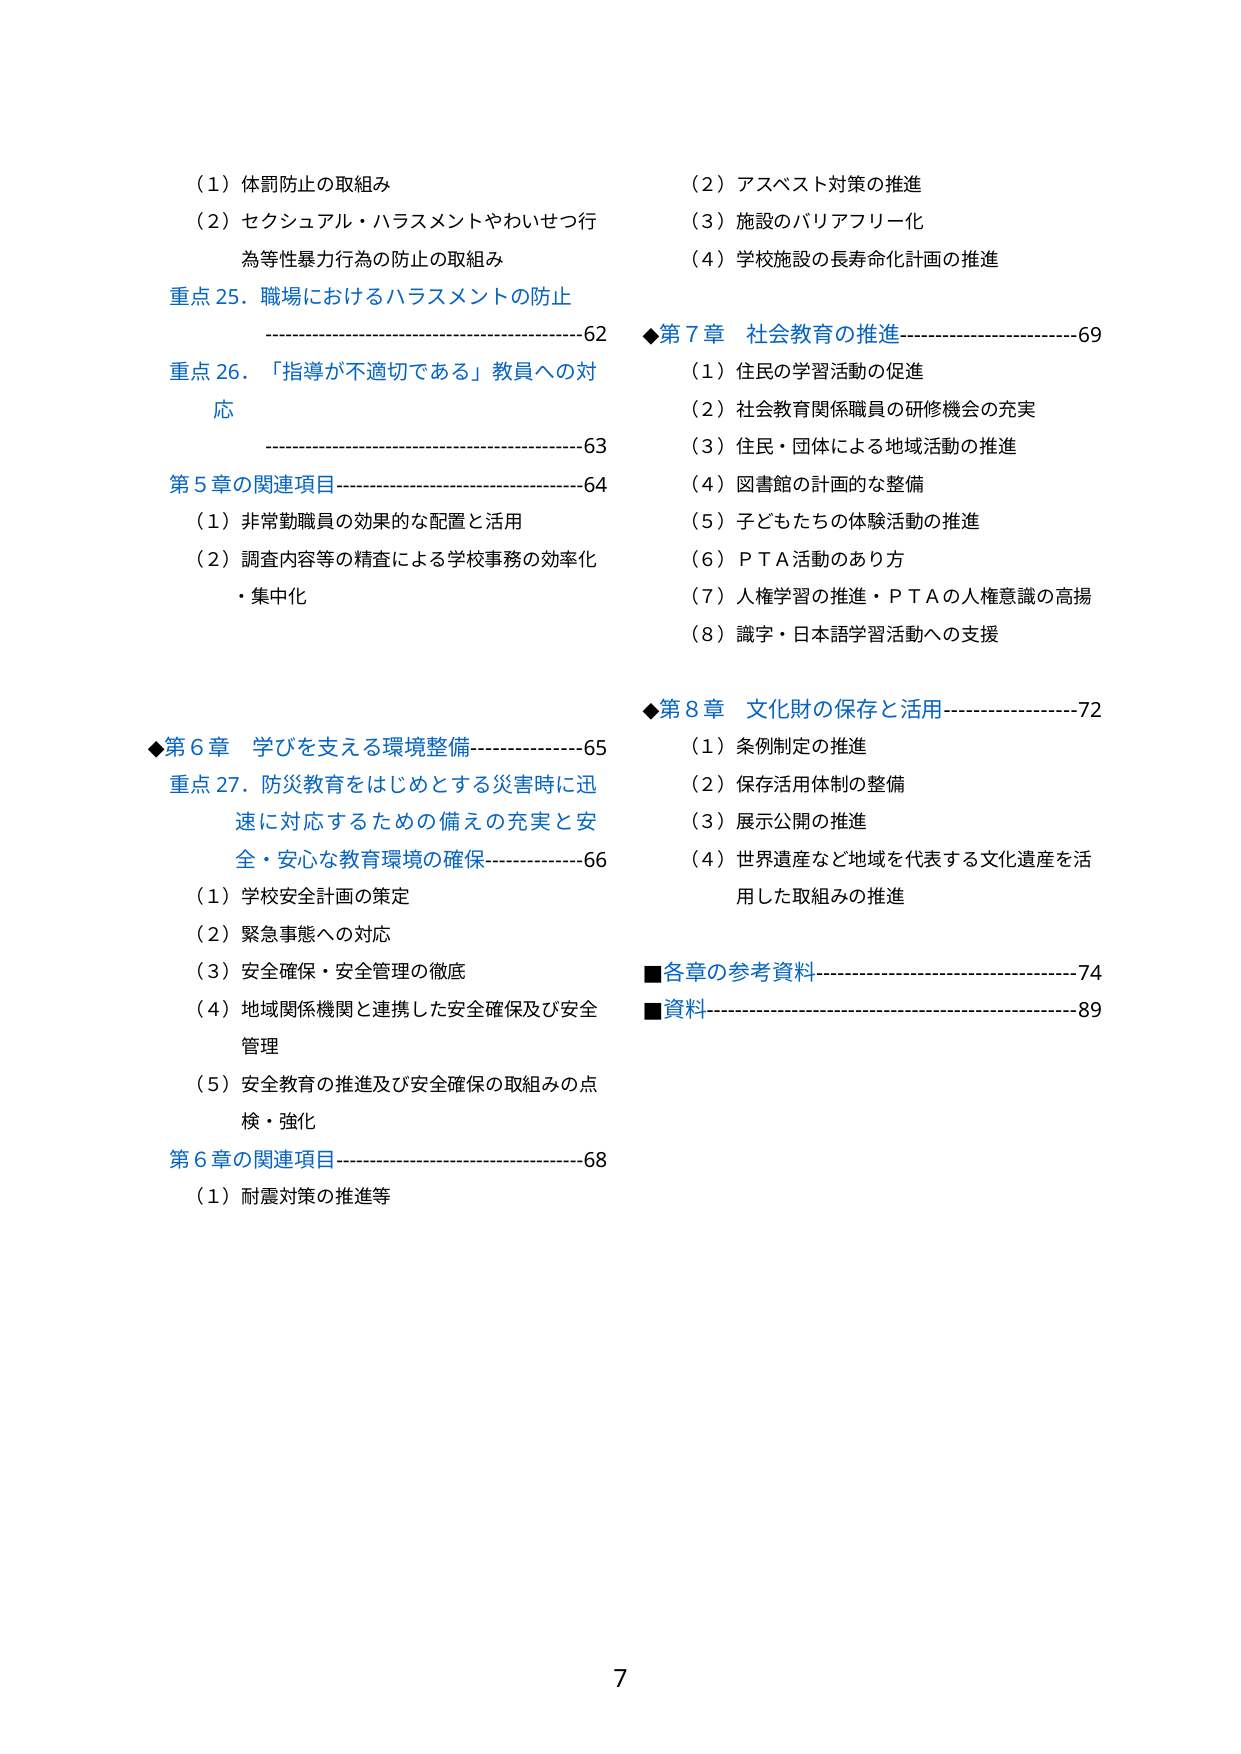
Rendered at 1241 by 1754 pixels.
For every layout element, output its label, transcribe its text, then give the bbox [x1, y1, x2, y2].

text （３）安全確保・安全管理の徹底 [148, 952, 598, 989]
text 管理 [148, 1027, 598, 1064]
text （６）ＰＴＡ活動のあり方 [642, 539, 1092, 577]
text ◆第７章 社会教育の推進 69 [642, 314, 1092, 352]
text 63 [213, 427, 598, 464]
text ・集中化 [148, 577, 598, 614]
text （５）安全教育の推進及び安全確保の取組みの点 [148, 1064, 598, 1102]
text （３）住民・団体による地域活動の推進 [642, 427, 1092, 464]
text （２）緊急事態への対応 [148, 914, 598, 952]
text （８）識字・日本語学習活動への支援 [642, 614, 1092, 652]
text （２）セクシュアル・ハラスメントやわいせつ行 [148, 202, 598, 239]
text ◆第６章 学びを支える環境整備 65 [148, 727, 598, 764]
text （２）アスベスト対策の推進 [642, 164, 1092, 202]
text 重点25．職場におけるハラスメントの防止 [169, 277, 598, 314]
text ◆第８章 文化財の保存と活用 72 [642, 689, 1092, 727]
text （１）住民の学習活動の促進 [642, 352, 1092, 389]
text （１）非常勤職員の効果的な配置と活用 [148, 502, 598, 539]
text 検・強化 [148, 1102, 598, 1139]
text ■各章の参考資料 74 [642, 952, 1092, 989]
text （１）耐震対策の推進等 [148, 1177, 598, 1214]
text 第５章の関連項目 64 [169, 464, 598, 502]
text ■資料 89 [642, 989, 1092, 1027]
text （４）図書館の計画的な整備 [642, 464, 1092, 502]
text （４）地域関係機関と連携した安全確保及び安全 [148, 989, 598, 1027]
text （２）調査内容等の精査による学校事務の効率化 [148, 539, 598, 577]
text （２）保存活用体制の整備 [642, 764, 1092, 802]
text （４）学校施設の長寿命化計画の推進 [642, 239, 1092, 277]
text （５）子どもたちの体験活動の推進 [642, 502, 1092, 539]
text 用した取組みの推進 [642, 877, 1092, 914]
text （３）施設のバリアフリー化 [642, 202, 1092, 239]
text （７）人権学習の推進・ＰＴＡの人権意識の高揚 [642, 577, 1092, 614]
text （２）社会教育関係職員の研修機会の充実 [642, 389, 1092, 427]
text （１）体罰防止の取組み [148, 164, 598, 202]
text （１）学校安全計画の策定 [148, 877, 598, 914]
text （１）条例制定の推進 [642, 727, 1092, 764]
text 為等性暴力行為の防止の取組み [148, 239, 598, 277]
text （４）世界遺産など地域を代表する文化遺産を活 [642, 839, 1092, 877]
text （３）展示公開の推進 [642, 802, 1092, 839]
text 重点27．防災教育をはじめとする災害時に迅速に対応するための備えの充実と安全・安心な教育環境の確保 66 [169, 764, 598, 877]
text 重点26．「指導が不適切である」教員への対応 [169, 352, 598, 427]
text 62 [213, 314, 598, 352]
text 第６章の関連項目 68 [169, 1139, 598, 1177]
